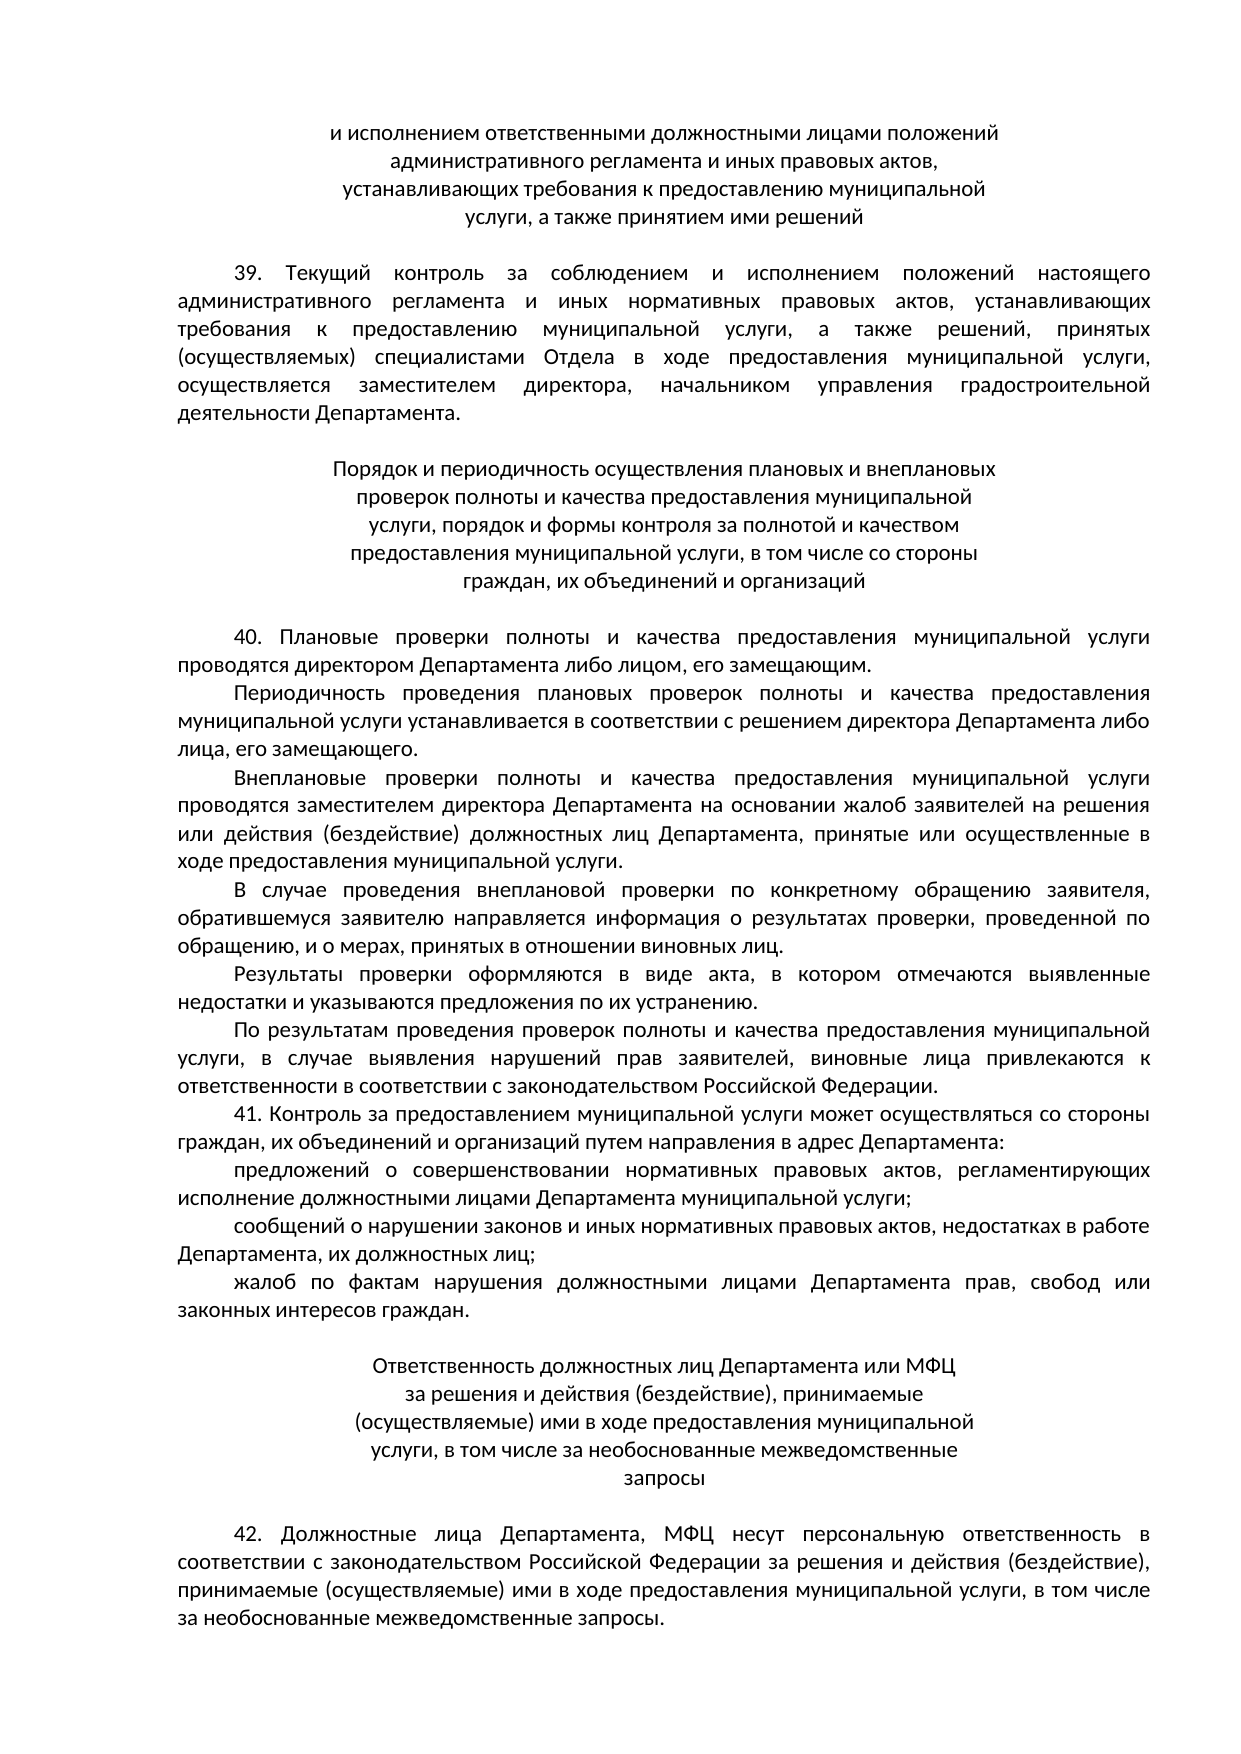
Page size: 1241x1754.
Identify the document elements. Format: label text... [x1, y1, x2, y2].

text граждан, их объединений и организаций [177, 566, 1152, 594]
text Внеплановые проверки полноты и качества предоставления муниципальной услуги проводятся заместителем директора Департамента на основании жалоб заявителей на решения или действия (бездействие) должностных лиц Департамента, принятые или осуществленные в ходе предоставления муниципальной услуги. [177, 763, 1152, 875]
text предоставления муниципальной услуги, в том числе со стороны [177, 538, 1152, 566]
text 42. Должностные лица Департамента, МФЦ несут персональную ответственность в соответствии с законодательством Российской Федерации за решения и действия (бездействие), принимаемые (осуществляемые) ими в ходе предоставления муниципальной услуги, в том числе за необоснованные межведомственные запросы. [177, 1519, 1152, 1631]
text услуги, а также принятием ими решений [177, 202, 1152, 230]
text Ответственность должностных лиц Департамента или МФЦ [177, 1351, 1152, 1379]
text проверок полноты и качества предоставления муниципальной [177, 482, 1152, 510]
text услуги, в том числе за необоснованные межведомственные [177, 1435, 1152, 1463]
text жалоб по фактам нарушения должностными лицами Департамента прав, свобод или законных интересов граждан. [177, 1267, 1152, 1323]
text предложений о совершенствовании нормативных правовых актов, регламентирующих исполнение должностными лицами Департамента муниципальной услуги; [177, 1155, 1152, 1211]
text По результатам проведения проверок полноты и качества предоставления муниципальной услуги, в случае выявления нарушений прав заявителей, виновные лица привлекаются к ответственности в соответствии с законодательством Российской Федерации. [177, 1015, 1152, 1099]
text Результаты проверки оформляются в виде акта, в котором отмечаются выявленные недостатки и указываются предложения по их устранению. [177, 959, 1152, 1015]
text 41. Контроль за предоставлением муниципальной услуги может осуществляться со стороны граждан, их объединений и организаций путем направления в адрес Департамента: [177, 1099, 1152, 1155]
text устанавливающих требования к предоставлению муниципальной [177, 174, 1152, 202]
text и исполнением ответственными должностными лицами положений [177, 118, 1152, 146]
text 40. Плановые проверки полноты и качества предоставления муниципальной услуги проводятся директором Департамента либо лицом, его замещающим. [177, 622, 1152, 678]
text запросы [177, 1463, 1152, 1491]
text В случае проведения внеплановой проверки по конкретному обращению заявителя, обратившемуся заявителю направляется информация о результатах проверки, проведенной по обращению, и о мерах, принятых в отношении виновных лиц. [177, 875, 1152, 959]
text административного регламента и иных правовых актов, [177, 146, 1152, 174]
text 39. Текущий контроль за соблюдением и исполнением положений настоящего административного регламента и иных нормативных правовых актов, устанавливающих требования к предоставлению муниципальной услуги, а также решений, принятых (осуществляемых) специалистами Отдела в ходе предоставления муниципальной услуги, осуществляется заместителем директора, начальником управления градостроительной деятельности Департамента. [177, 258, 1152, 426]
text (осуществляемые) ими в ходе предоставления муниципальной [177, 1407, 1152, 1435]
text Периодичность проведения плановых проверок полноты и качества предоставления муниципальной услуги устанавливается в соответствии с решением директора Департамента либо лица, его замещающего. [177, 678, 1152, 763]
text сообщений о нарушении законов и иных нормативных правовых актов, недостатках в работе Департамента, их должностных лиц; [177, 1211, 1152, 1267]
text Порядок и периодичность осуществления плановых и внеплановых [177, 454, 1152, 482]
text услуги, порядок и формы контроля за полнотой и качеством [177, 510, 1152, 538]
text за решения и действия (бездействие), принимаемые [177, 1379, 1152, 1407]
